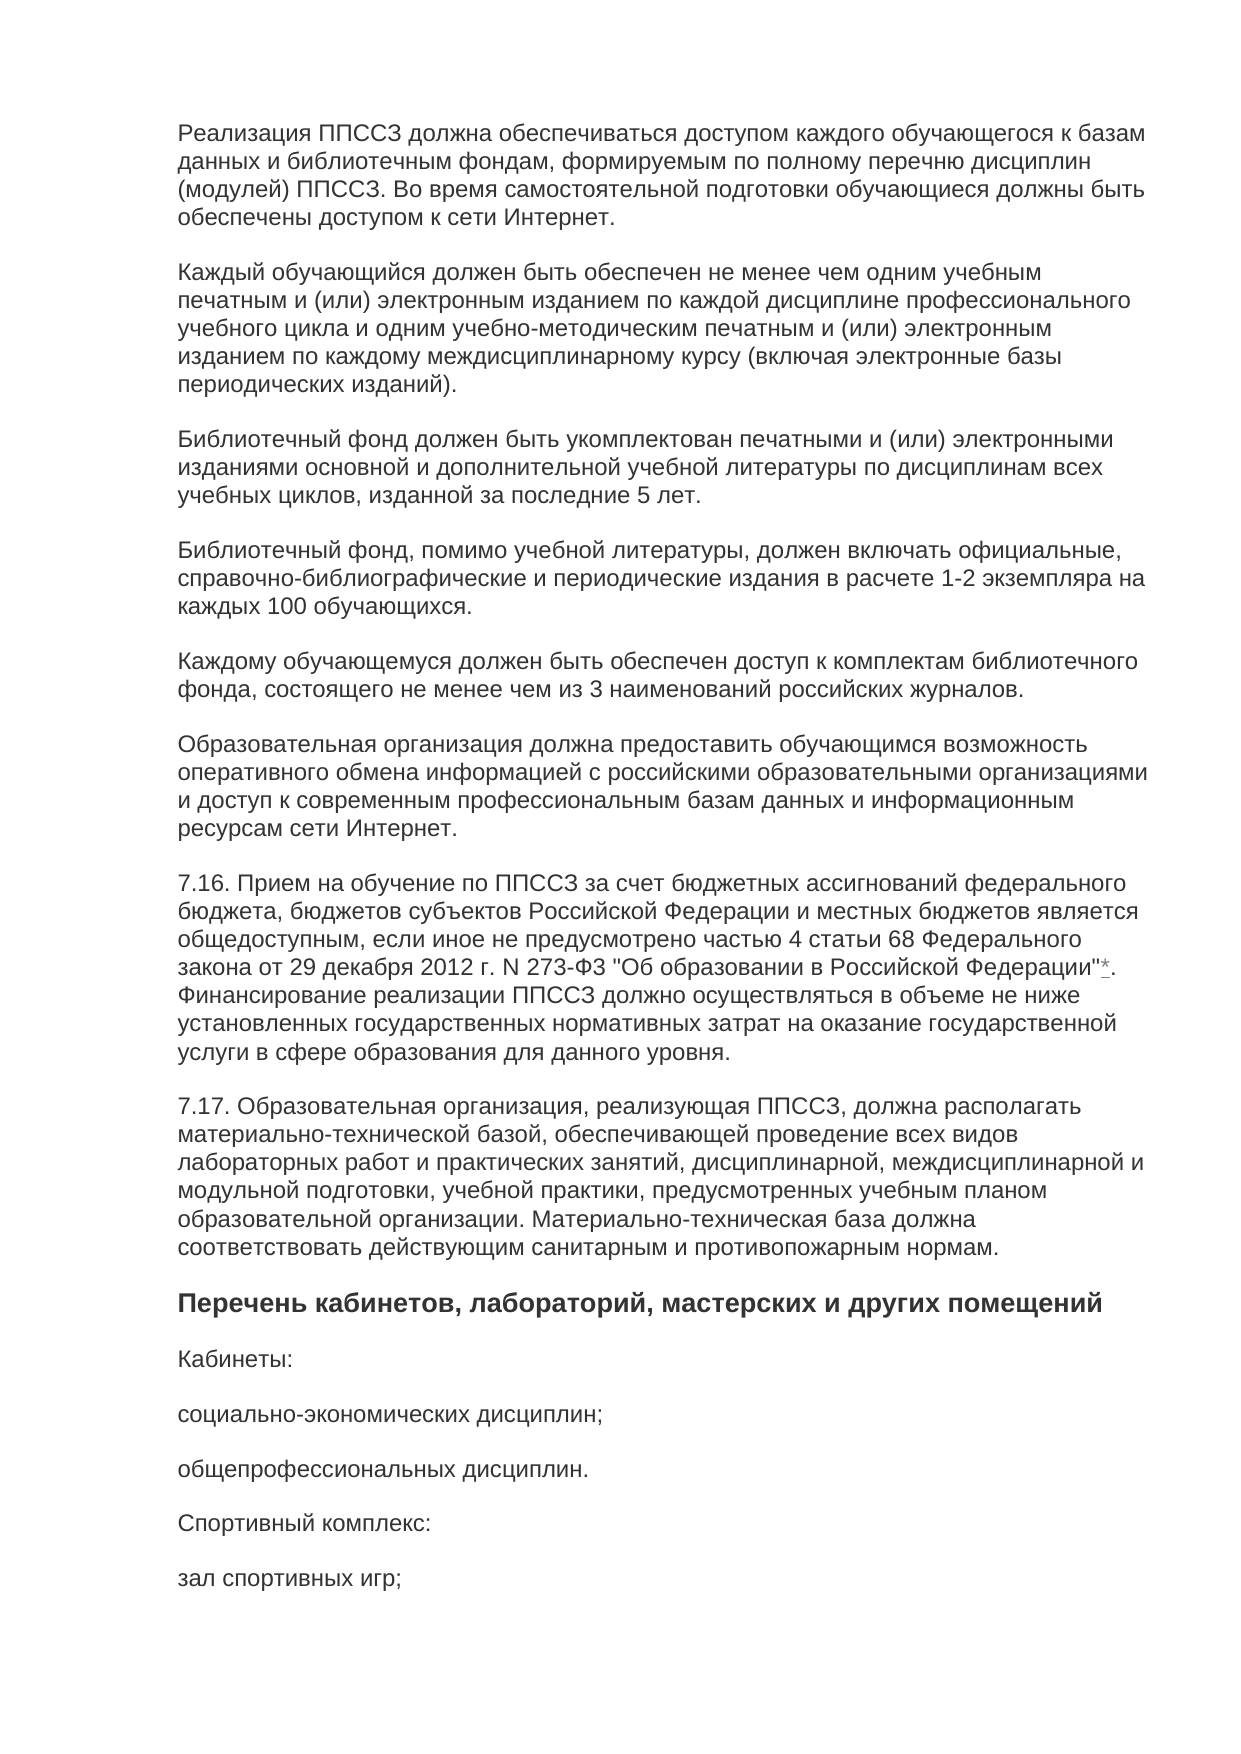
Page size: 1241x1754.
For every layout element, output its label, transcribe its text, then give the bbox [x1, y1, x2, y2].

text Каждому обучающемуся должен быть обеспечен доступ к комплектам библиотечного фонда, состоящего не менее чем из 3 наименований российских журналов. [177, 646, 1152, 702]
text Каждый обучающийся должен быть обеспечен не менее чем одним учебным печатным и (или) электронным изданием по каждой дисциплине профессионального учебного цикла и одним учебно-методическим печатным и (или) электронным изданием по каждому междисциплинарному курсу (включая электронные базы периодических изданий). [177, 257, 1152, 398]
text 7.17. Образовательная организация, реализующая ППССЗ, должна располагать материально-технической базой, обеспечивающей проведение всех видов лабораторных работ и практических занятий, дисциплинарной, междисциплинарной и модульной подготовки, учебной практики, предусмотренных учебным планом образовательной организации. Материально-техническая база должна соответствовать действующим санитарным и противопожарным нормам. [177, 1092, 1152, 1260]
text Библиотечный фонд, помимо учебной литературы, должен включать официальные, справочно-библиографические и периодические издания в расчете 1-2 экземпляра на каждых 100 обучающихся. [177, 535, 1152, 620]
text Образовательная организация должна предоставить обучающимся возможность оперативного обмена информацией с российскими образовательными организациями и доступ к современным профессиональным базам данных и информационным ресурсам сети Интернет. [177, 729, 1152, 842]
text Спортивный комплекс: [177, 1509, 1152, 1537]
text социально-экономических дисциплин; [177, 1399, 1152, 1427]
text Библиотечный фонд должен быть укомплектован печатными и (или) электронными изданиями основной и дополнительной учебной литературы по дисциплинам всех учебных циклов, изданной за последние 5 лет. [177, 424, 1152, 509]
text Реализация ППССЗ должна обеспечиваться доступом каждого обучающегося к базам данных и библиотечным фондам, формируемым по полному перечню дисциплин (модулей) ППССЗ. Во время самостоятельной подготовки обучающиеся должны быть обеспечены доступом к сети Интернет. [177, 118, 1152, 231]
text зал спортивных игр; [177, 1563, 1152, 1592]
text общепрофессиональных дисциплин. [177, 1454, 1152, 1482]
text Кабинеты: [177, 1345, 1152, 1373]
text 7.16. Прием на обучение по ППССЗ за счет бюджетных ассигнований федерального бюджета, бюджетов субъектов Российской Федерации и местных бюджетов является общедоступным, если иное не предусмотрено частью 4 статьи 68 Федерального закона от 29 декабря 2012 г. N 273-Ф3 "Об образовании в Российской Федерации"*. Финансирование реализации ППССЗ должно осуществляться в объеме не ниже установленных государственных нормативных затрат на оказание государственной услуги в сфере образования для данного уровня. [177, 868, 1152, 1065]
text Перечень кабинетов, лабораторий, мастерских и других помещений [177, 1287, 1152, 1318]
